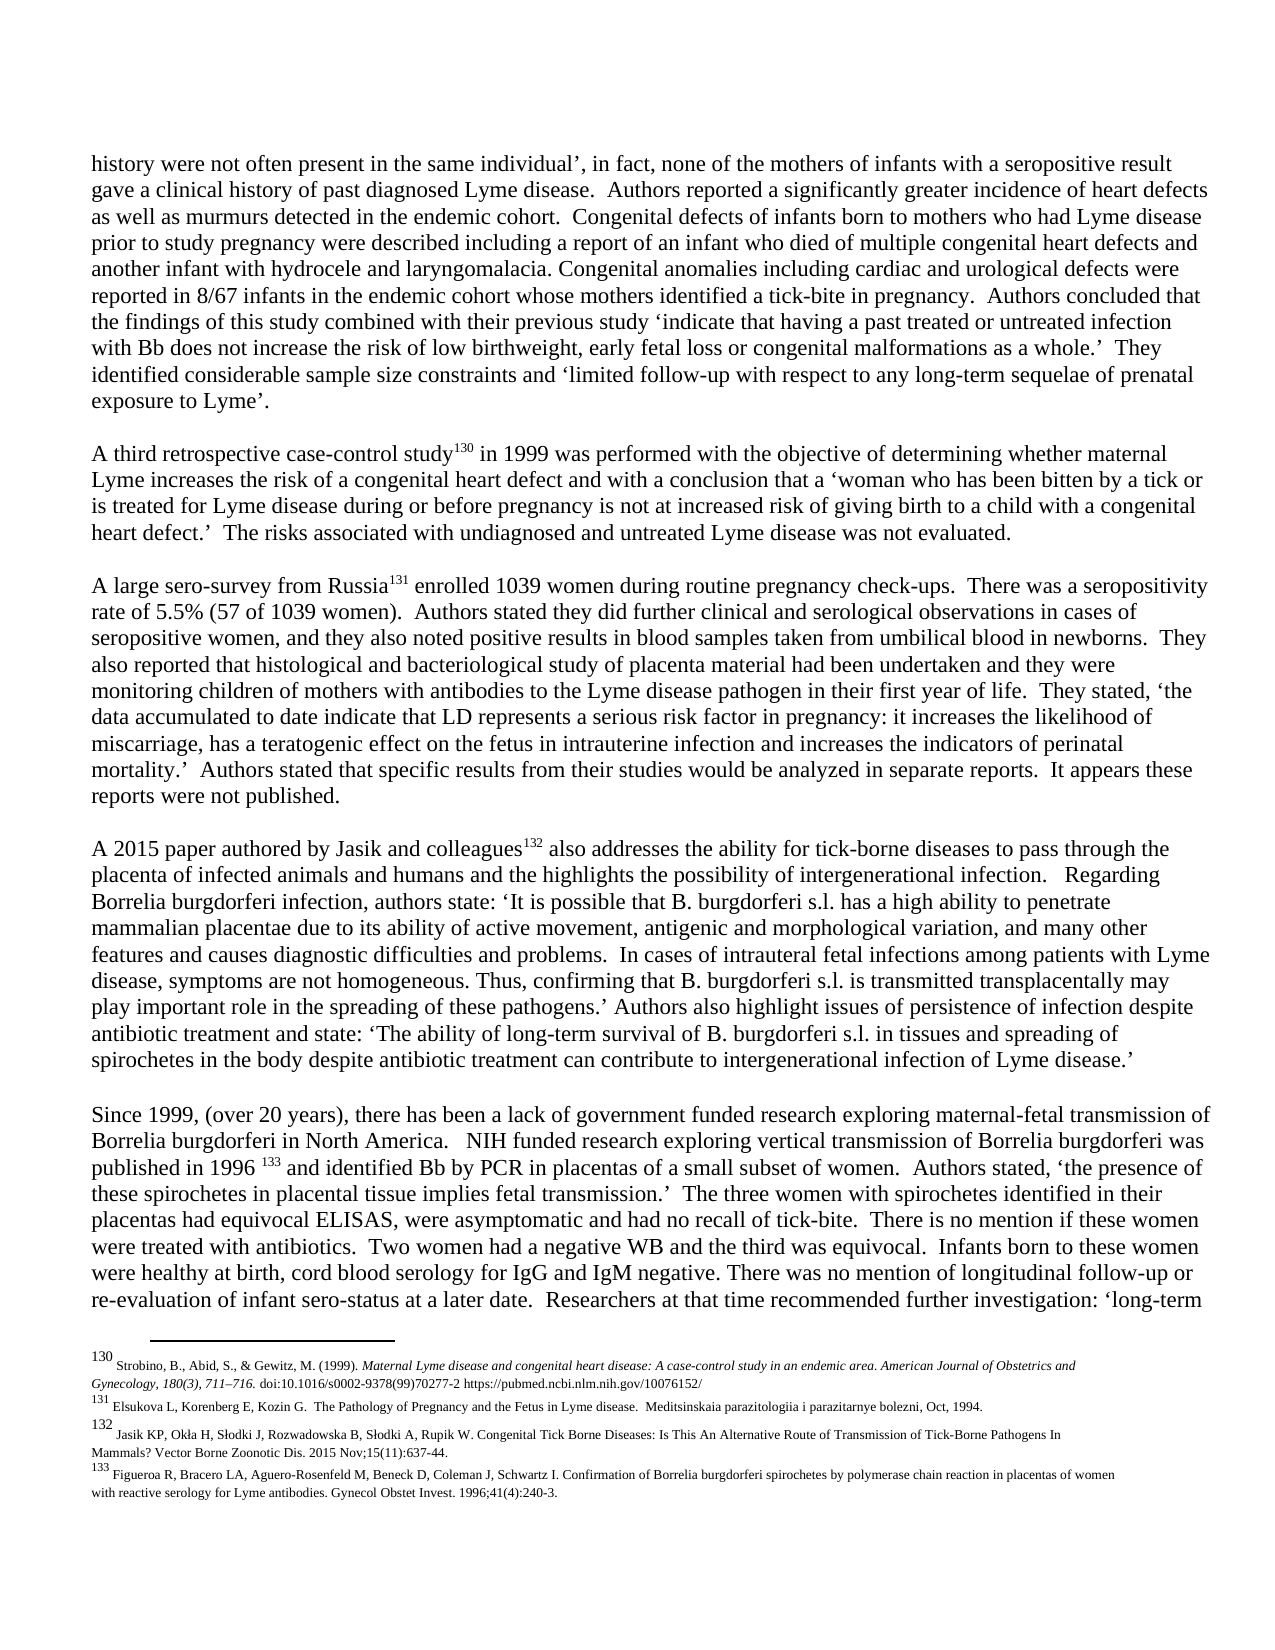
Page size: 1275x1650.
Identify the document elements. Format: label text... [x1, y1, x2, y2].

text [91, 1101, 1213, 1312]
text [91, 150, 1213, 413]
text A large sero-survey from Russia enrolled 1039 women during routine pregnancy check-ups. There was a seropositivity rate of 5.5% (57 of 1039 women). Authors stated they did further clinical and serological observations in cases of seropositive women, and they also noted positive results in blood samples taken from umbilical blood in newborns. They also reported that histological and bacteriological study of placenta material had been undertaken and they were monitoring children of mothers with antibodies to the Lyme disease pathogen in their first year of life. They stated, ‘the data accumulated to date indicate that LD represents a serious risk factor in pregnancy: it increases the likelihood of miscarriage, has a teratogenic effect on the fetus in intrauterine infection and increases the indicators of perinatal mortality.’ Authors stated that specific results from their studies would be analyzed in separate reports. It appears these reports were not published. [91, 572, 1213, 809]
text A third retrospective case-control study in 1999 was performed with the objective of determining whether maternal Lyme increases the risk of a congenital heart defect and with a conclusion that a ‘woman who has been bitten by a tick or is treated for Lyme disease during or before pregnancy is not at increased risk of giving birth to a child with a congenital heart defect.’ The risks associated with undiagnosed and untreated Lyme disease was not evaluated. [91, 440, 1213, 545]
text A 2015 paper authored by Jasik and colleagues also addresses the ability for tick-borne diseases to pass through the placenta of infected animals and humans and the highlights the possibility of intergenerational infection. Regarding Borrelia burgdorferi infection, authors state: ‘It is possible that B. burgdorferi s.l. has a high ability to penetrate mammalian placentae due to its ability of active movement, antigenic and morphological variation, and many other features and causes diagnostic difficulties and problems. In cases of intrauteral fetal infections among patients with Lyme disease, symptoms are not homogeneous. Thus, confirming that B. burgdorferi s.l. is transmitted transplacentally may play important role in the spreading of these pathogens.’ Authors also highlight issues of persistence of infection despite antibiotic treatment and state: ‘The ability of long-term survival of B. burgdorferi s.l. in tissues and spreading of spirochetes in the body despite antibiotic treatment can contribute to intergenerational infection of Lyme disease.’ [91, 835, 1213, 1072]
